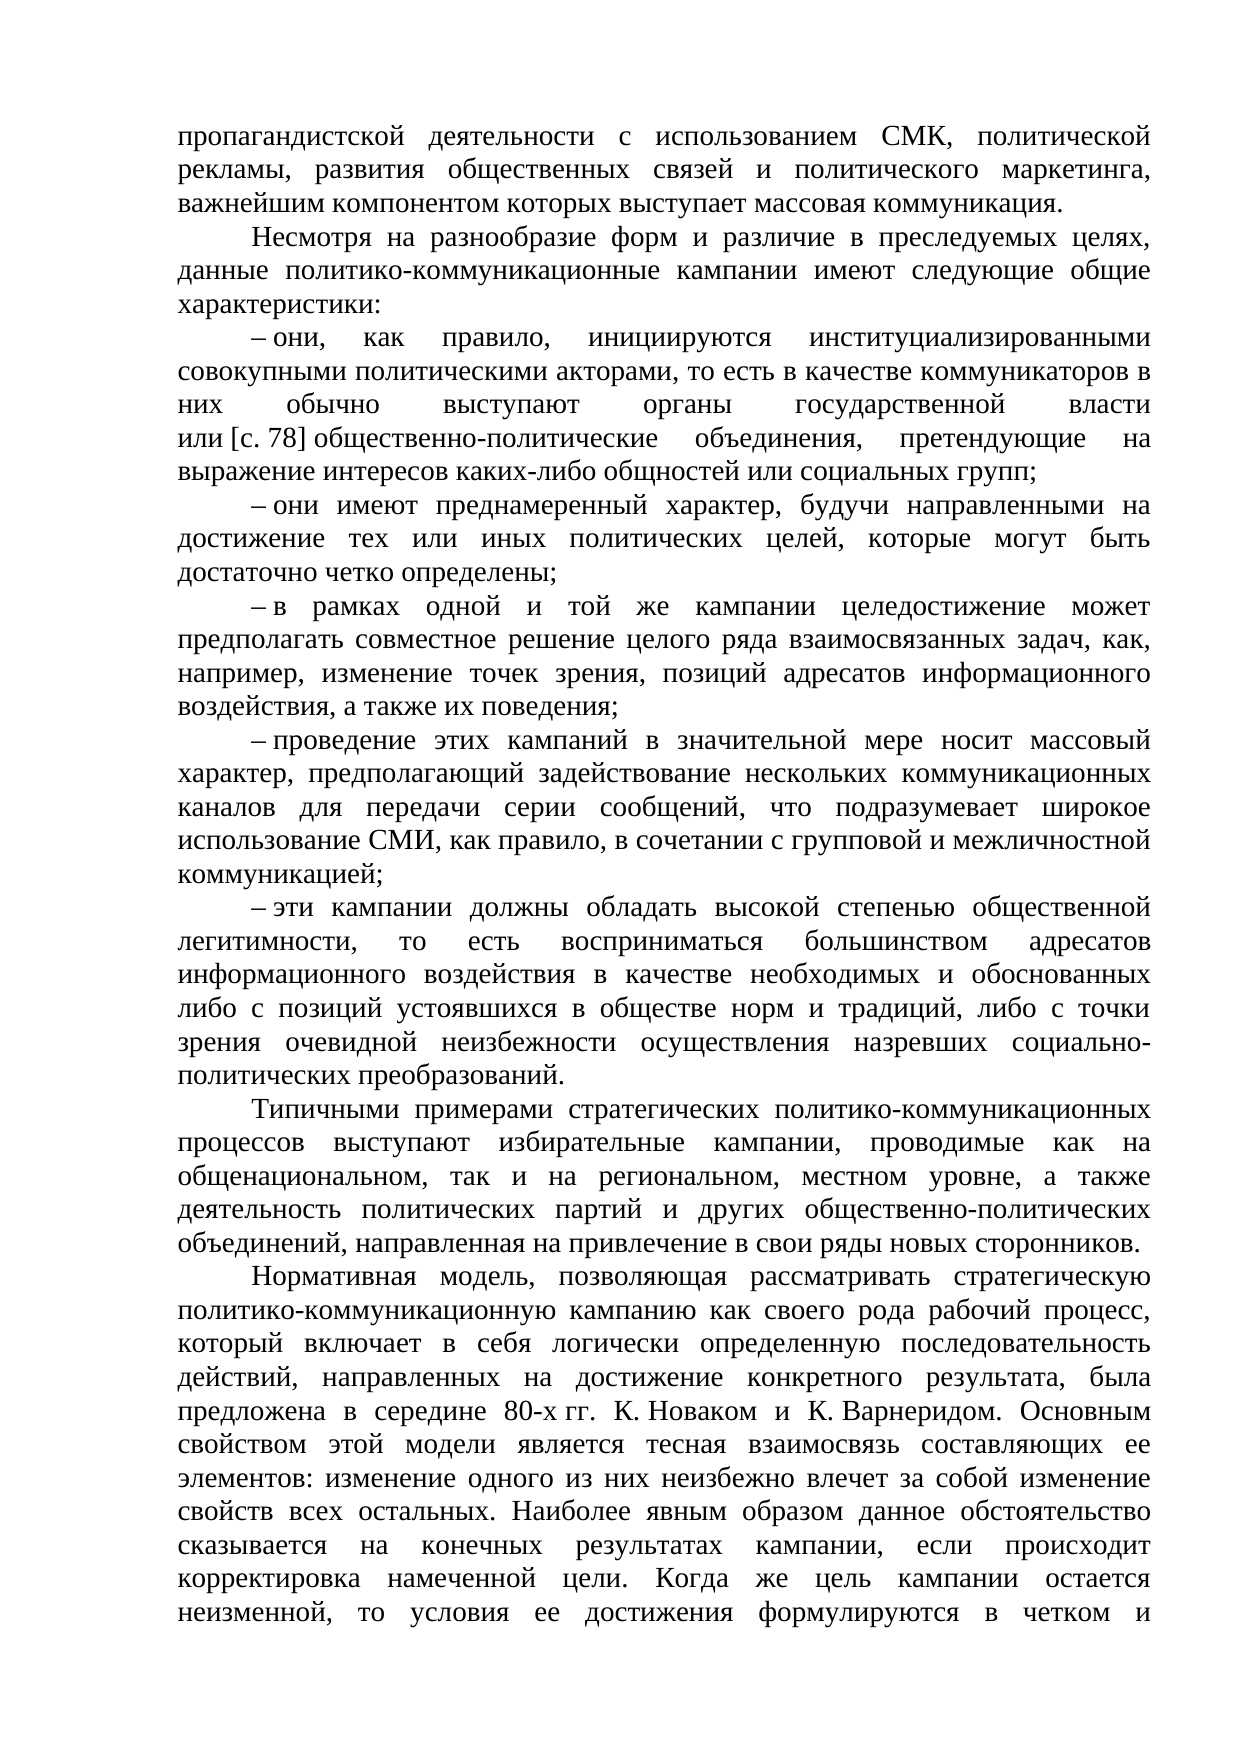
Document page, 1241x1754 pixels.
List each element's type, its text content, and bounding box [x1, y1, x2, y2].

text Несмотря на разнообразие форм и различие в преследуемых целях, данные политико-коммуникационные кампании имеют следующие общие характеристики: [177, 219, 1152, 319]
text – эти кампании должны обладать высокой степенью общественной легитимности, то есть восприниматься большинством адресатов информационного воздействия в качестве необходимых и обоснованных либо с позиций устоявшихся в обществе норм и традиций, либо с точки зрения очевидной неизбежности осуществления назревших социально-политических преобразований. [177, 889, 1152, 1091]
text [177, 118, 1152, 219]
text – они имеют преднамеренный характер, будучи направленными на достижение тех или иных политических целей, которые могут быть достаточно четко определены; [177, 487, 1152, 588]
text – они, как правило, инициируются институциализированными совокупными политическими акторами, то есть в качестве коммуникаторов в них обычно выступают органы государственной власти или [c. 78] общественно-политические объединения, претендующие на выражение интересов каких-либо общностей или социальных групп; [177, 319, 1152, 487]
text – в рамках одной и той же кампании целедостижение может предполагать совместное решение целого ряда взаимосвязанных задач, как, например, изменение точек зрения, позиций адресатов информационного воздействия, а также их поведения; [177, 588, 1152, 722]
text – проведение этих кампаний в значительной мере носит массовый характер, предполагающий задействование нескольких коммуникационных каналов для передачи серии сообщений, что подразумевает широкое использование СМИ, как правило, в сочетании с групповой и межличностной коммуникацией; [177, 722, 1152, 889]
text Типичными примерами стратегических политико-коммуникационных процессов выступают избирательные кампании, проводимые как на общенациональном, так и на региональном, местном уровне, а также деятельность политических партий и других общественно-политических объединений, направленная на привлечение в свои ряды новых сторонников. [177, 1091, 1152, 1258]
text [177, 1258, 1152, 1627]
